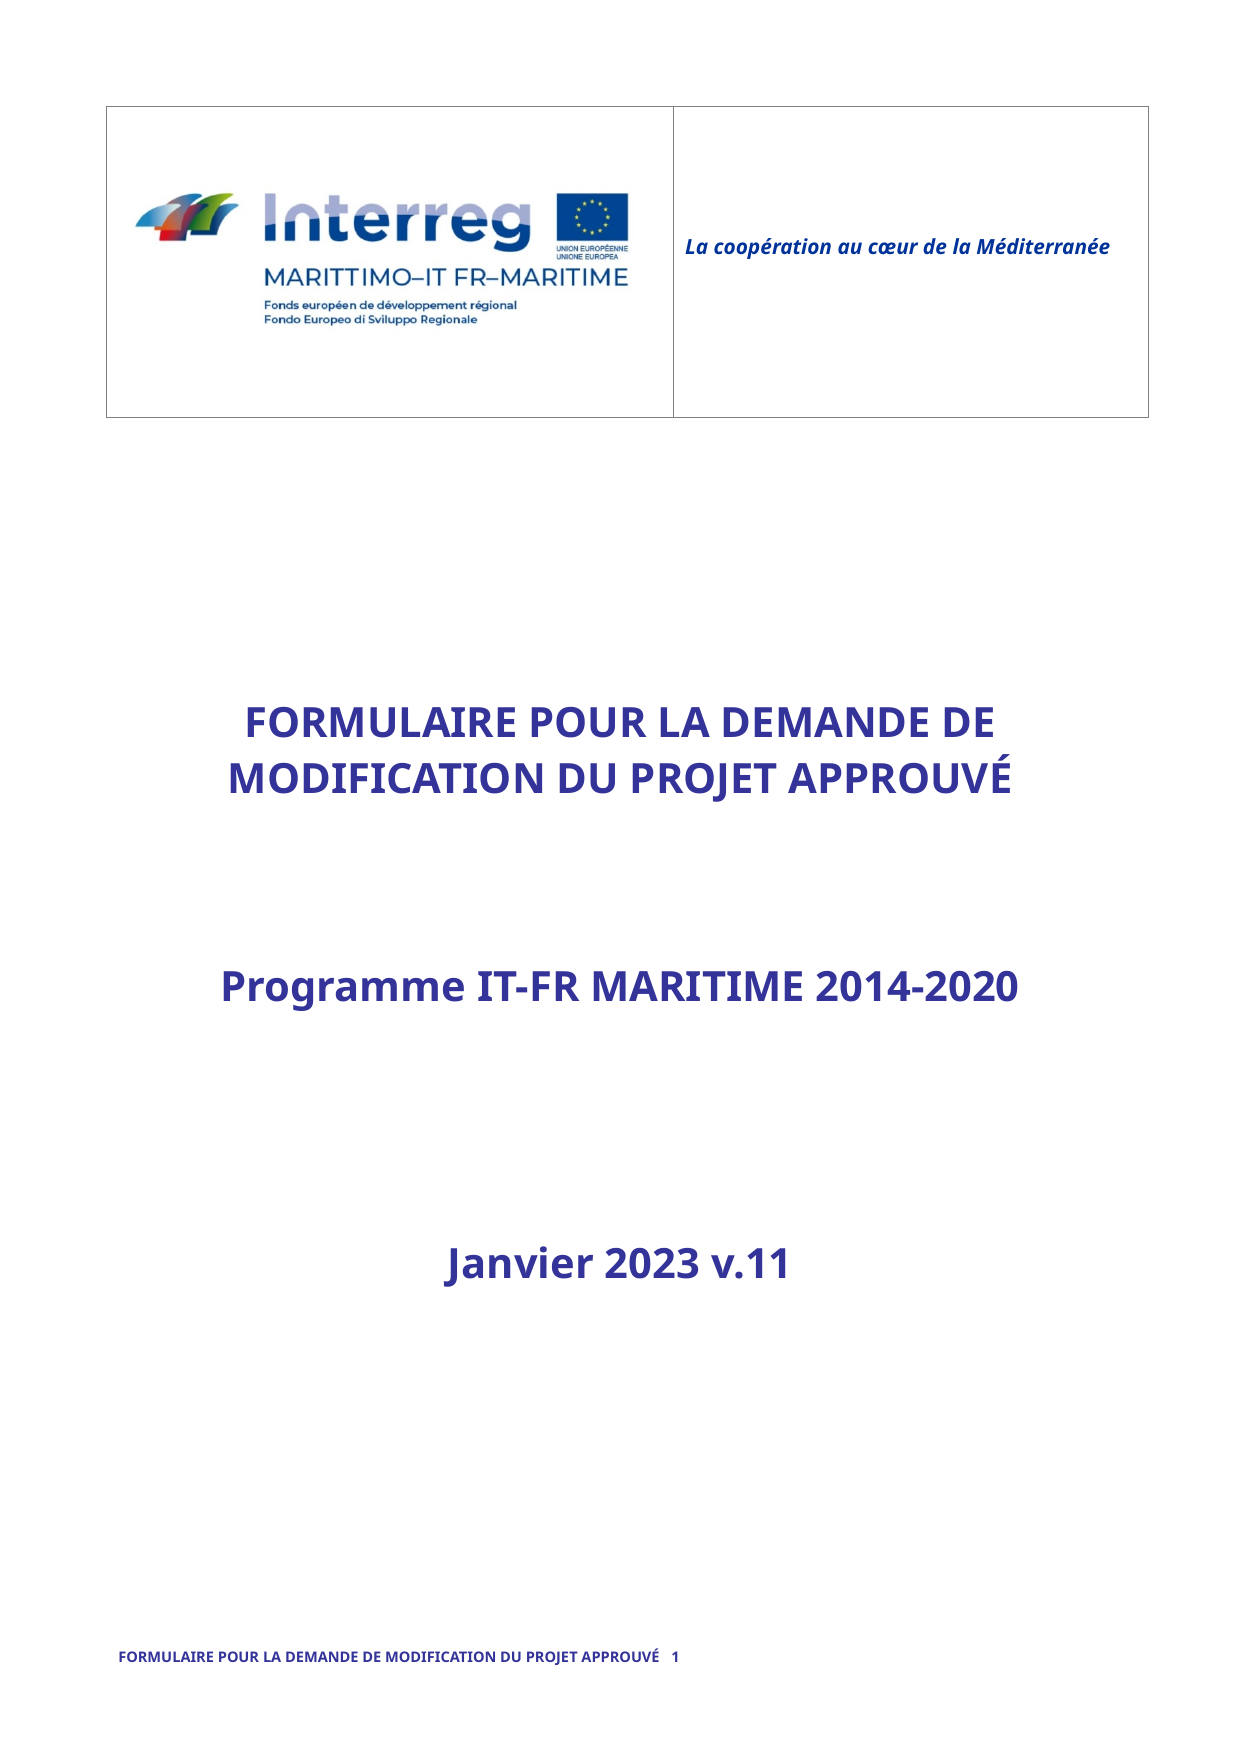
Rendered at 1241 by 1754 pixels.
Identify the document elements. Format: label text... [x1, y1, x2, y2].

text Programme IT-FR MARITIME 2014-2020 [118, 957, 1122, 1014]
picture [117, 107, 663, 413]
table_header La coopération au cœur de la Méditerranée [674, 107, 1148, 417]
text FORMULAIRE POUR LA DEMANDE DE MODIFICATION DU PROJET APPROUVÉ [118, 692, 1122, 806]
table_header [107, 107, 673, 417]
text Janvier 2023 v.11 [118, 1234, 1122, 1291]
